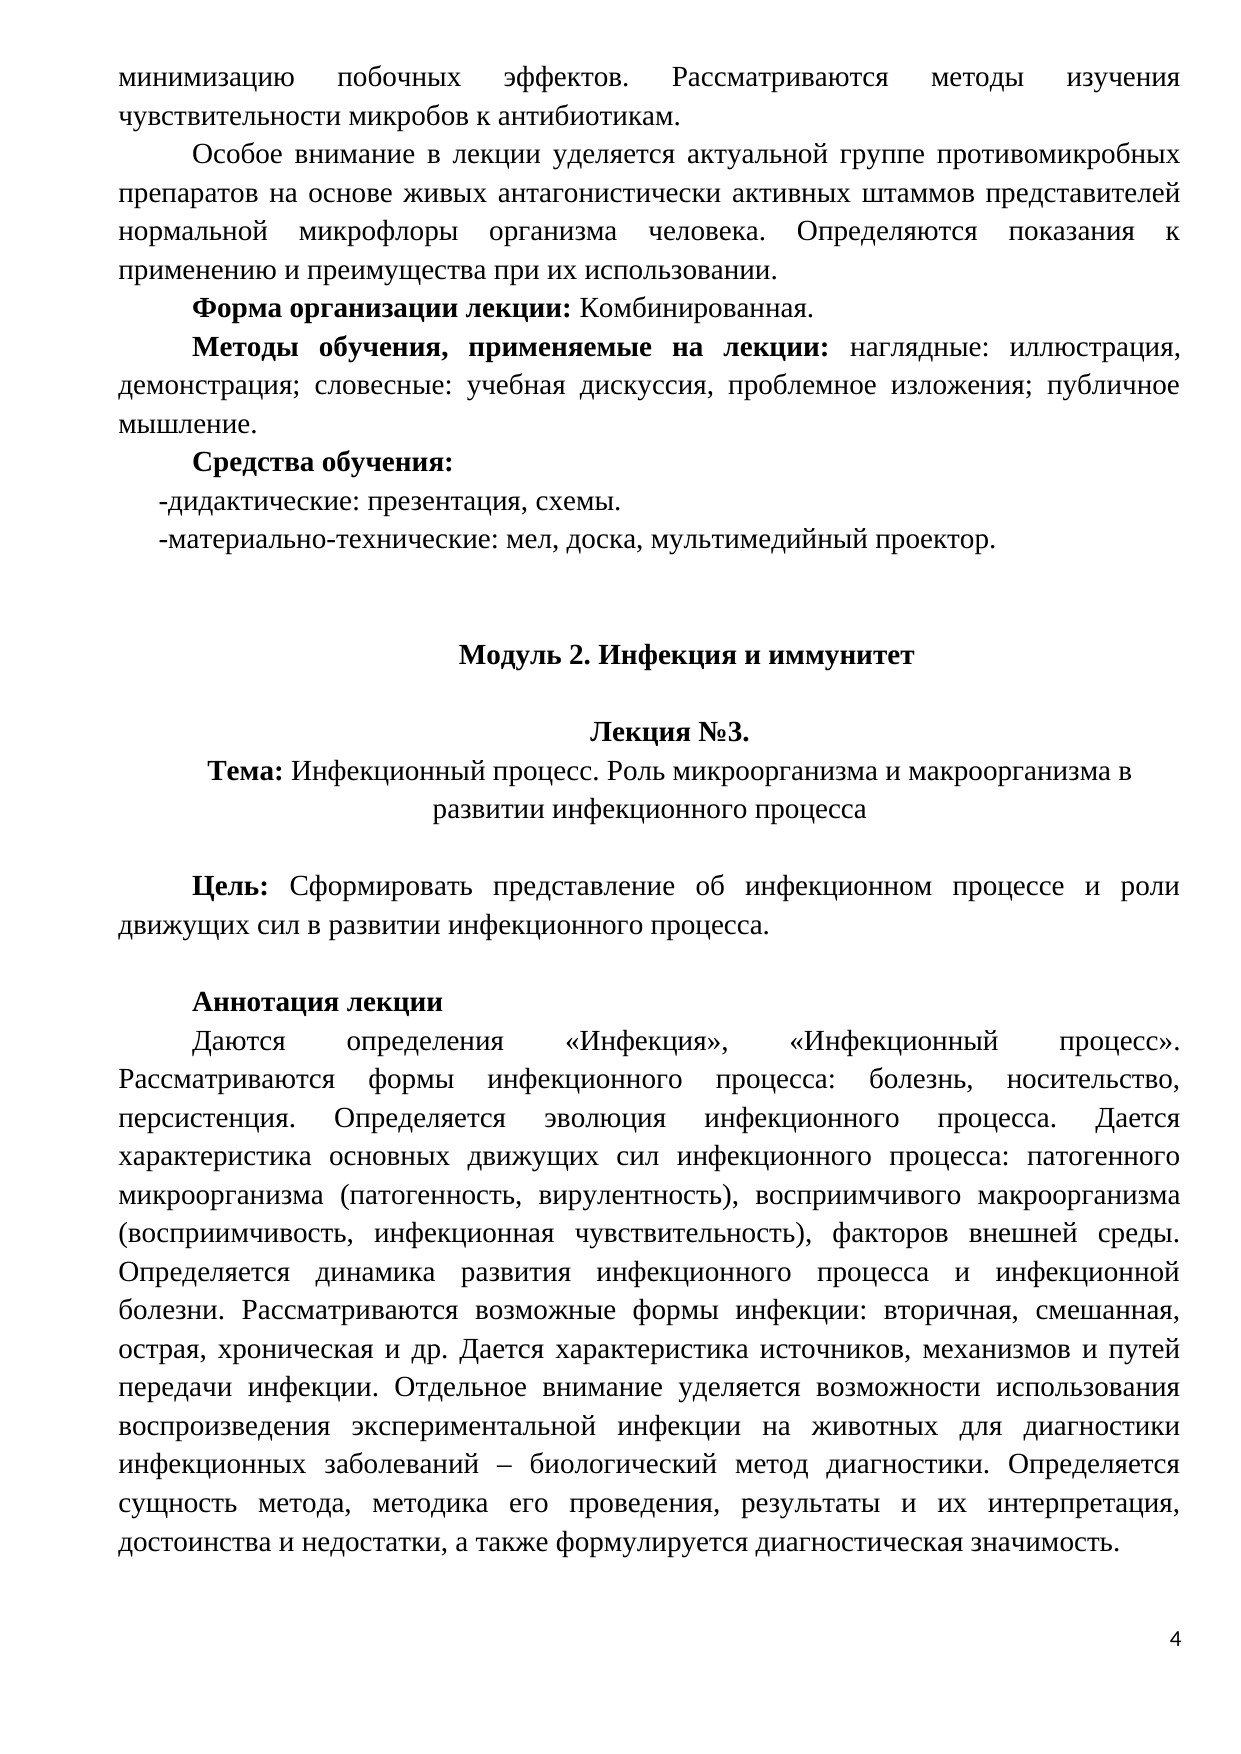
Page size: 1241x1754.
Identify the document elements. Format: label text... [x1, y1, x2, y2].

text Даются определения «Инфекция», «Инфекционный процесс». Рассматриваются формы инфекционного процесса: болезнь, носительство, персистенция. Определяется эволюция инфекционного процесса. Дается характеристика основных движущих сил инфекционного процесса: патогенного микроорганизма (патогенность, вирулентность), восприимчивого макроорганизма (восприимчивость, инфекционная чувствительность), факторов внешней среды. Определяется динамика развития инфекционного процесса и инфекционной болезни. Рассматриваются возможные формы инфекции: вторичная, смешанная, острая, хроническая и др. Дается характеристика источников, механизмов и путей передачи инфекции. Отдельное внимание уделяется возможности использования воспроизведения экспериментальной инфекции на животных для диагностики инфекционных заболеваний – биологический метод диагностики. Определяется сущность метода, методика его проведения, результаты и их интерпретация, достоинства и недостатки, а также формулируется диагностическая значимость. [118, 1023, 1181, 1557]
text Модуль 2. Инфекция и иммунитет [118, 637, 1181, 671]
text Форма организации лекции: Комбинированная. [118, 290, 1181, 324]
text Аннотация лекции [118, 984, 1181, 1018]
text -материально-технические: мел, доска, мультимедийный проектор. [118, 522, 1181, 555]
text Методы обучения, применяемые на лекции: наглядные: иллюстрация, демонстрация; словесные: учебная дискуссия, проблемное изложения; публичное мышление. [118, 329, 1181, 439]
text Лекция №3. [118, 714, 1181, 748]
text Тема: Инфекционный процесс. Роль микроорганизма и макроорганизма в развитии инфекционного процесса [118, 753, 1181, 825]
text Особое внимание в лекции уделяется актуальной группе противомикробных препаратов на основе живых антагонистически активных штаммов представителей нормальной микрофлоры организма человека. Определяются показания к применению и преимущества при их использовании. [118, 136, 1181, 285]
text -дидактические: презентация, схемы. [118, 483, 1181, 517]
text Средства обучения: [118, 444, 1181, 478]
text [118, 59, 1181, 131]
text Цель: Сформировать представление об инфекционном процессе и роли движущих сил в развитии инфекционного процесса. [118, 868, 1181, 941]
